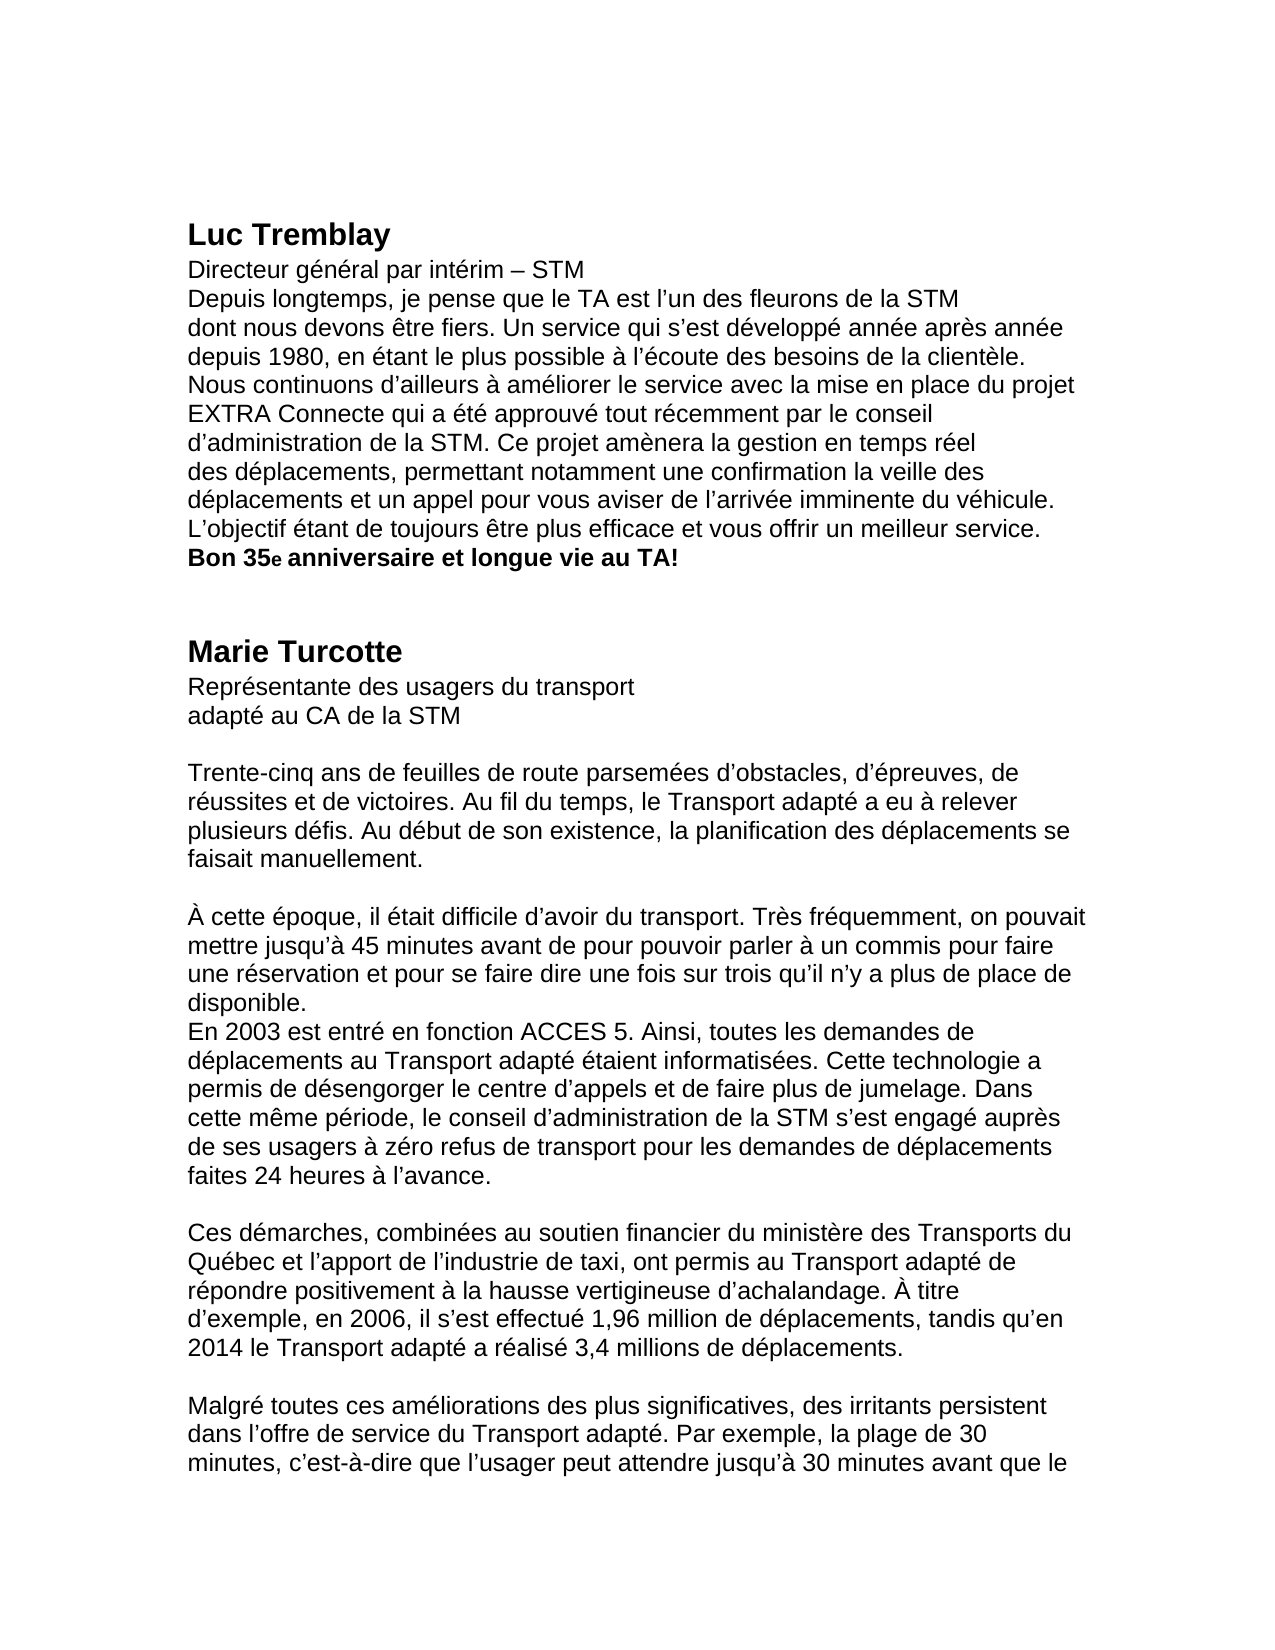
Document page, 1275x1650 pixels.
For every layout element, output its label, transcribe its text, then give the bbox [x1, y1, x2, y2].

text À cette époque, il était difficile d’avoir du transport. Très fréquemment, on pouvait mettre jusqu’à 45 minutes avant de pour pouvoir parler à un commis pour faire une réservation et pour se faire dire une fois sur trois qu’il n’y a plus de place de disponible. [187, 902, 1087, 1017]
text Représentante des usagers du transport [187, 672, 1087, 701]
text dont nous devons être fiers. Un service qui s’est développé année après année depuis 1980, en étant le plus possible à l’écoute des besoins de la clientèle. Nous continuons d’ailleurs à améliorer le service avec la mise en place du projet EXTRA Connecte qui a été approuvé tout récemment par le conseil d’administration de la STM. Ce projet amènera la gestion en temps réel [187, 313, 1087, 456]
text Trente-cinq ans de feuilles de route parsemées d’obstacles, d’épreuves, de réussites et de victoires. Au fil du temps, le Transport adapté a eu à relever plusieurs défis. Au début de son existence, la planification des déplacements se faisait manuellement. [187, 758, 1087, 873]
subtitle Marie Turcotte [187, 633, 1087, 669]
text Depuis longtemps, je pense que le TA est l’un des fleurons de la STM [187, 284, 1087, 313]
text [187, 1391, 1087, 1477]
text des déplacements, permettant notamment une confirmation la veille des déplacements et un appel pour vous aviser de l’arrivée imminente du véhicule. L’objectif étant de toujours être plus efficace et vous offrir un meilleur service. [187, 456, 1087, 543]
text Bon 35e anniversaire et longue vie au TA! [187, 543, 1087, 571]
text Directeur général par intérim – STM [187, 255, 1087, 284]
text adapté au CA de la STM [187, 701, 1087, 729]
text Ces démarches, combinées au soutien financier du ministère des Transports du Québec et l’apport de l’industrie de taxi, ont permis au Transport adapté de répondre positivement à la hausse vertigineuse d’achalandage. À titre d’exemple, en 2006, il s’est effectué 1,96 million de déplacements, tandis qu’en 2014 le Transport adapté a réalisé 3,4 millions de déplacements. [187, 1218, 1087, 1362]
text En 2003 est entré en fonction ACCES 5. Ainsi, toutes les demandes de déplacements au Transport adapté étaient informatisées. Cette technologie a permis de désengorger le centre d’appels et de faire plus de jumelage. Dans cette même période, le conseil d’administration de la STM s’est engagé auprès de ses usagers à zéro refus de transport pour les demandes de déplacements faites 24 heures à l’avance. [187, 1017, 1087, 1189]
subtitle Luc Tremblay [187, 216, 1087, 252]
